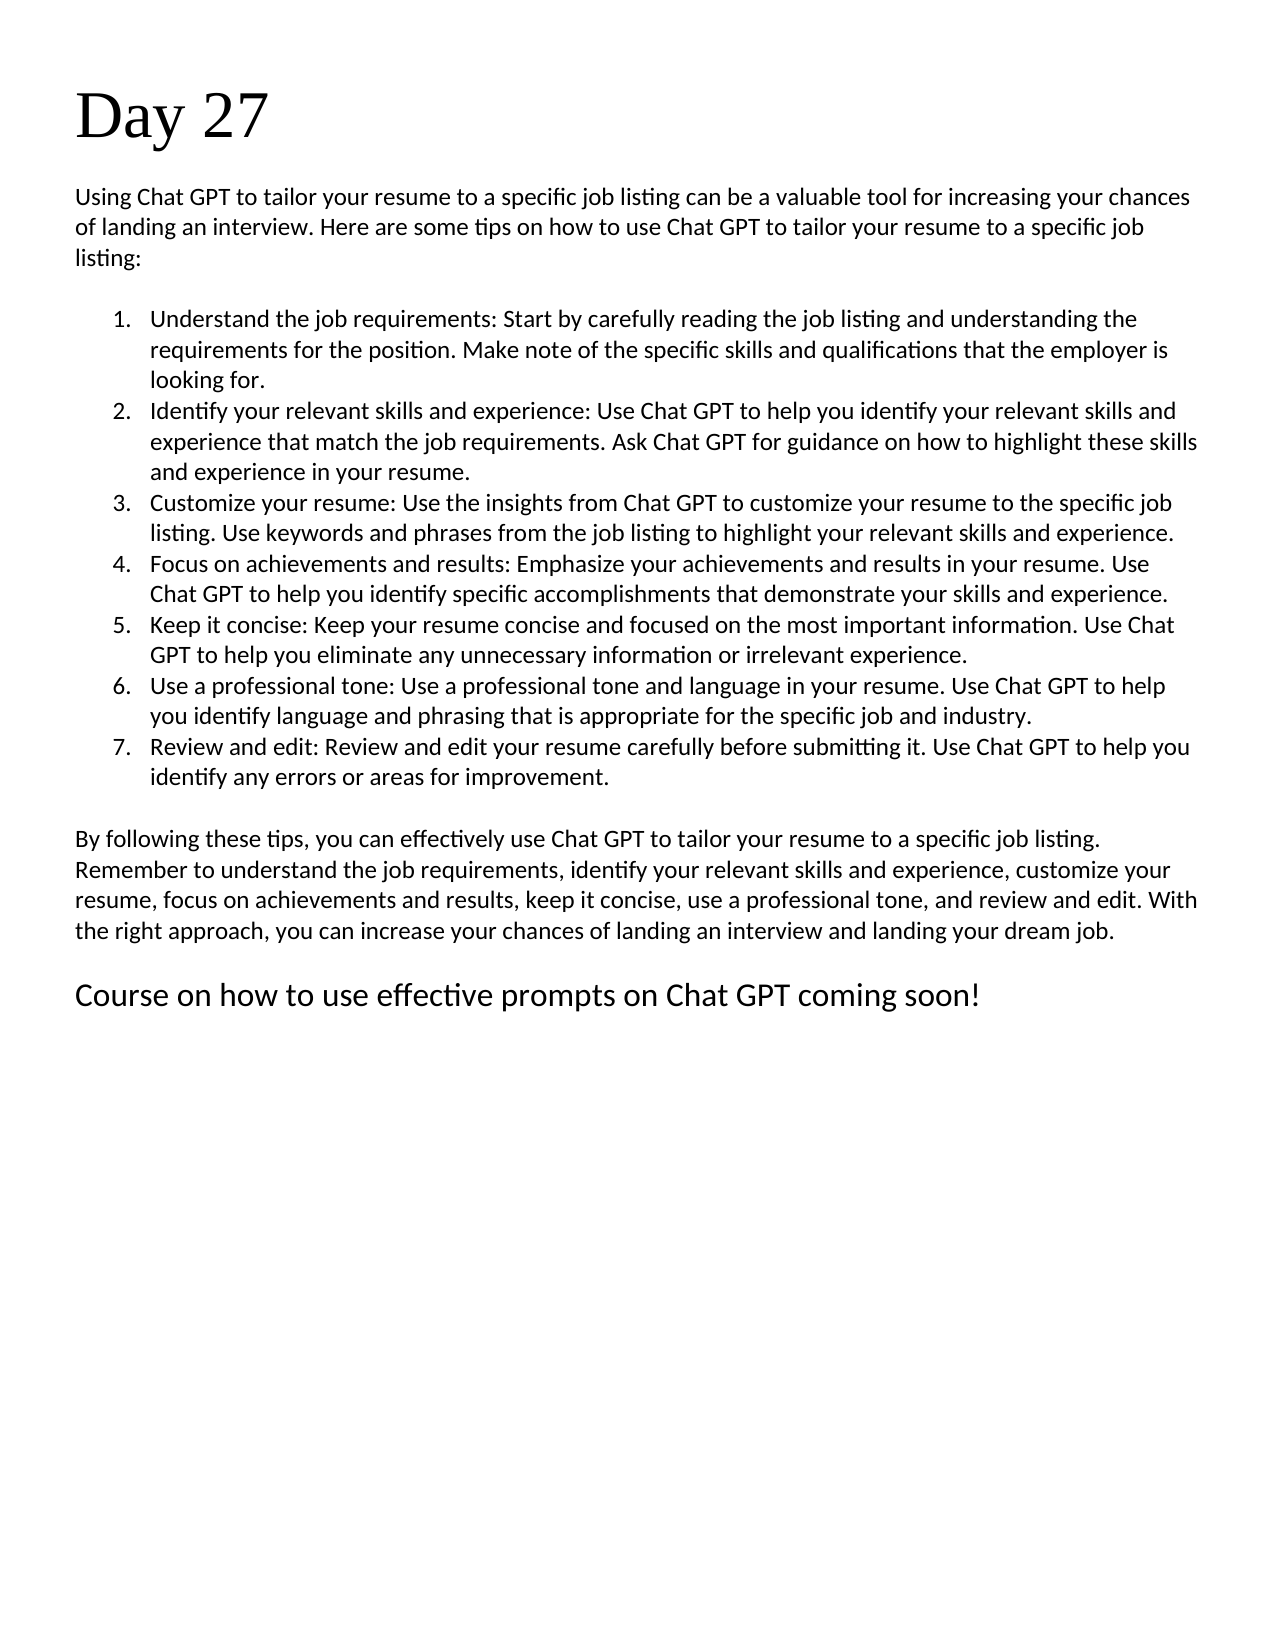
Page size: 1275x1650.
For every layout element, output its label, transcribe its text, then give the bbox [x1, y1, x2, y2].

text By following these tips, you can effectively use Chat GPT to tailor your resume to a specific job listing. Remember to understand the job requirements, identify your relevant skills and experience, customize your resume, focus on achievements and results, keep it concise, use a professional tone, and review and edit. With the right approach, you can increase your chances of landing an interview and landing your dream job. [75, 823, 1200, 945]
text Using Chat GPT to tailor your resume to a specific job listing can be a valuable tool for increasing your chances of landing an interview. Here are some tips on how to use Chat GPT to tailor your resume to a specific job listing: [75, 181, 1200, 272]
text Course on how to use effective prompts on Chat GPT coming soon! [75, 974, 1200, 1015]
list Keep it concise: Keep your resume concise and focused on the most important information. Use Chat GPT to help you eliminate any unnecessary information or irrelevant experience. [112, 609, 1200, 670]
list Understand the job requirements: Start by carefully reading the job listing and understanding the requirements for the position. Make note of the specific skills and qualifications that the employer is looking for. [112, 304, 1200, 395]
list Focus on achievements and results: Emphasize your achievements and results in your resume. Use Chat GPT to help you identify specific accomplishments that demonstrate your skills and experience. [112, 548, 1200, 609]
list Customize your resume: Use the insights from Chat GPT to customize your resume to the specific job listing. Use keywords and phrases from the job listing to highlight your relevant skills and experience. [112, 487, 1200, 548]
list Review and edit: Review and edit your resume carefully before submitting it. Use Chat GPT to help you identify any errors or areas for improvement. [112, 731, 1200, 792]
list Identify your relevant skills and experience: Use Chat GPT to help you identify your relevant skills and experience that match the job requirements. Ask Chat GPT for guidance on how to highlight these skills and experience in your resume. [112, 395, 1200, 487]
list Use a professional tone: Use a professional tone and language in your resume. Use Chat GPT to help you identify language and phrasing that is appropriate for the specific job and industry. [112, 670, 1200, 731]
text Day 27 [75, 75, 1200, 152]
